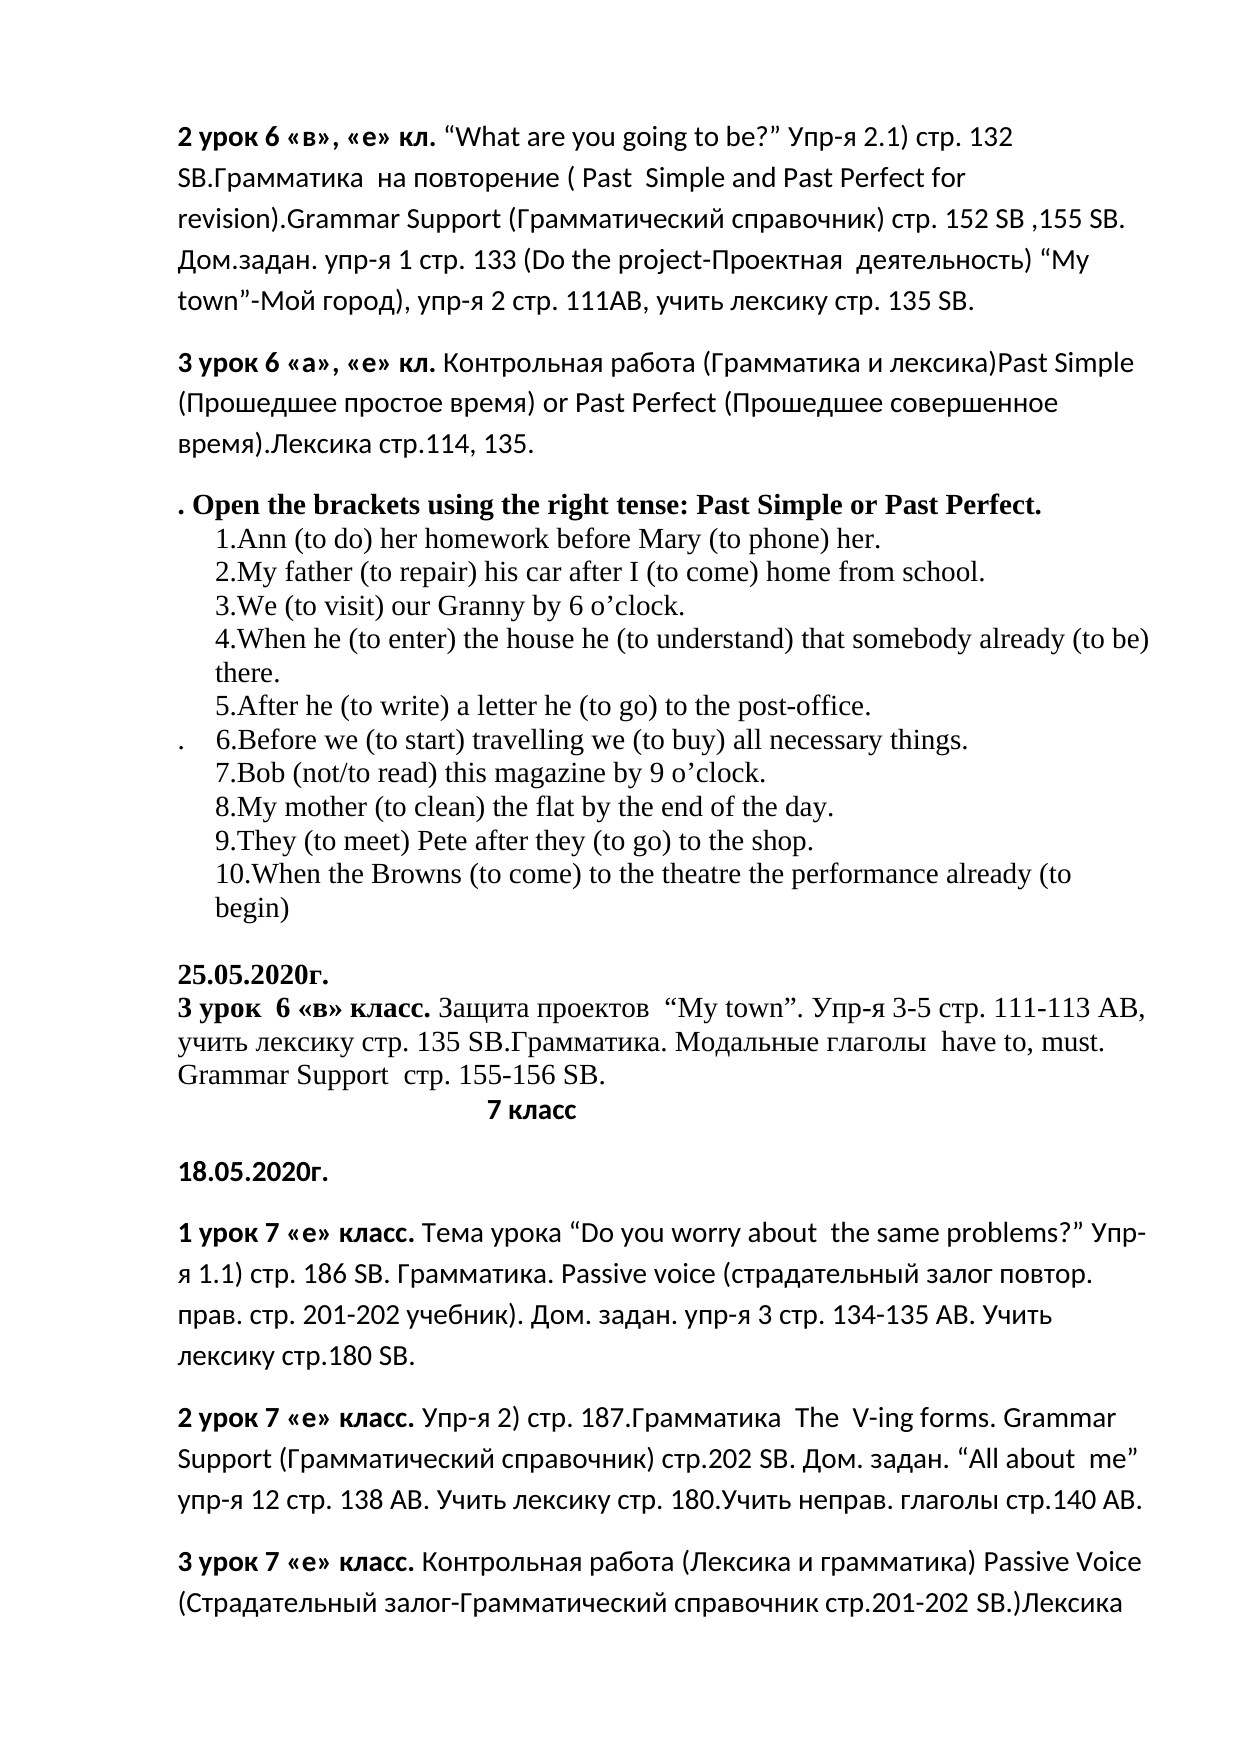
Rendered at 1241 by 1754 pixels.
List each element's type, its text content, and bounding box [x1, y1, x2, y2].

text 18.05.2020г. [177, 1153, 1152, 1188]
text 7.Bob (not/to read) this magazine by 9 o’clock. [215, 756, 1152, 789]
text 3 урок 6 «а», «е» кл. Контрольная работа (Грамматика и лексика)Past Simple (Прошедшее простое время) or Past Perfect (Прошедшее совершенное время).Лексика стр.114, 135. [177, 344, 1152, 461]
text 2 урок 6 «в», «е» кл. “What are you going to be?” Упр-я 2.1) стр. 132 SB.Грамматика на повторение ( Past Simple and Past Perfect for revision).Grammar Support (Грамматический справочник) стр. 152 SB ,155 SB. Дом.задан. упр-я 1 стр. 133 (Do the project-Проектная деятельность) “My town”-Мой город), упр-я 2 стр. 111АВ, учить лексику стр. 135 SB. [177, 118, 1152, 317]
text 2 урок 7 «е» класс. Упр-я 2) стр. 187.Грамматика The V-ing forms. Grammar Support (Грамматический справочник) стр.202 SB. Дом. задан. “All about me” упр-я 12 стр. 138 АВ. Учить лексику стр. 180.Учить неправ. глаголы стр.140 АВ. [177, 1399, 1152, 1517]
text 25.05.2020г. [177, 957, 1152, 990]
text 5.After he (to write) a letter he (to go) to the post-office. [215, 688, 1152, 722]
text 2.My father (to repair) his car after I (to come) home from school. [215, 554, 1152, 588]
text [177, 1543, 1152, 1619]
text . 6.Before we (to start) travelling we (to buy) all necessary things. [177, 722, 1152, 756]
text 3 урок 6 «в» класс. Защита проектов “My town”. Упр-я 3-5 стр. 111-113 АВ, учить лексику стр. 135 SB.Грамматика. Модальные глаголы have to, must. Grammar Support стр. 155-156 SB. [177, 990, 1152, 1091]
text 7 класс [177, 1091, 1152, 1127]
text 3.We (to visit) our Granny by 6 o’clock. [215, 588, 1152, 621]
text 4.When he (to enter) the house he (to understand) that somebody already (to be) there. [215, 621, 1152, 688]
text 10.When the Browns (to come) to the theatre the performance already (to begin) [215, 856, 1152, 923]
text 9.They (to meet) Pete after they (to go) to the shop. [215, 823, 1152, 856]
text . Open the brackets using the right tense: Past Simple or Past Perfect. [177, 487, 1152, 521]
text 1.Ann (to do) her homework before Mary (to phone) her. [215, 521, 1152, 554]
text 1 урок 7 «е» класс. Тема урока “Do you worry about the same problems?” Упр-я 1.1) стр. 186 SB. Грамматика. Passive voice (страдательный залог повтор. прав. стр. 201-202 учебник). Дом. задан. упр-я 3 стр. 134-135 АВ. Учить лексику стр.180 SB. [177, 1214, 1152, 1373]
text 8.My mother (to clean) the flat by the end of the day. [215, 789, 1152, 823]
